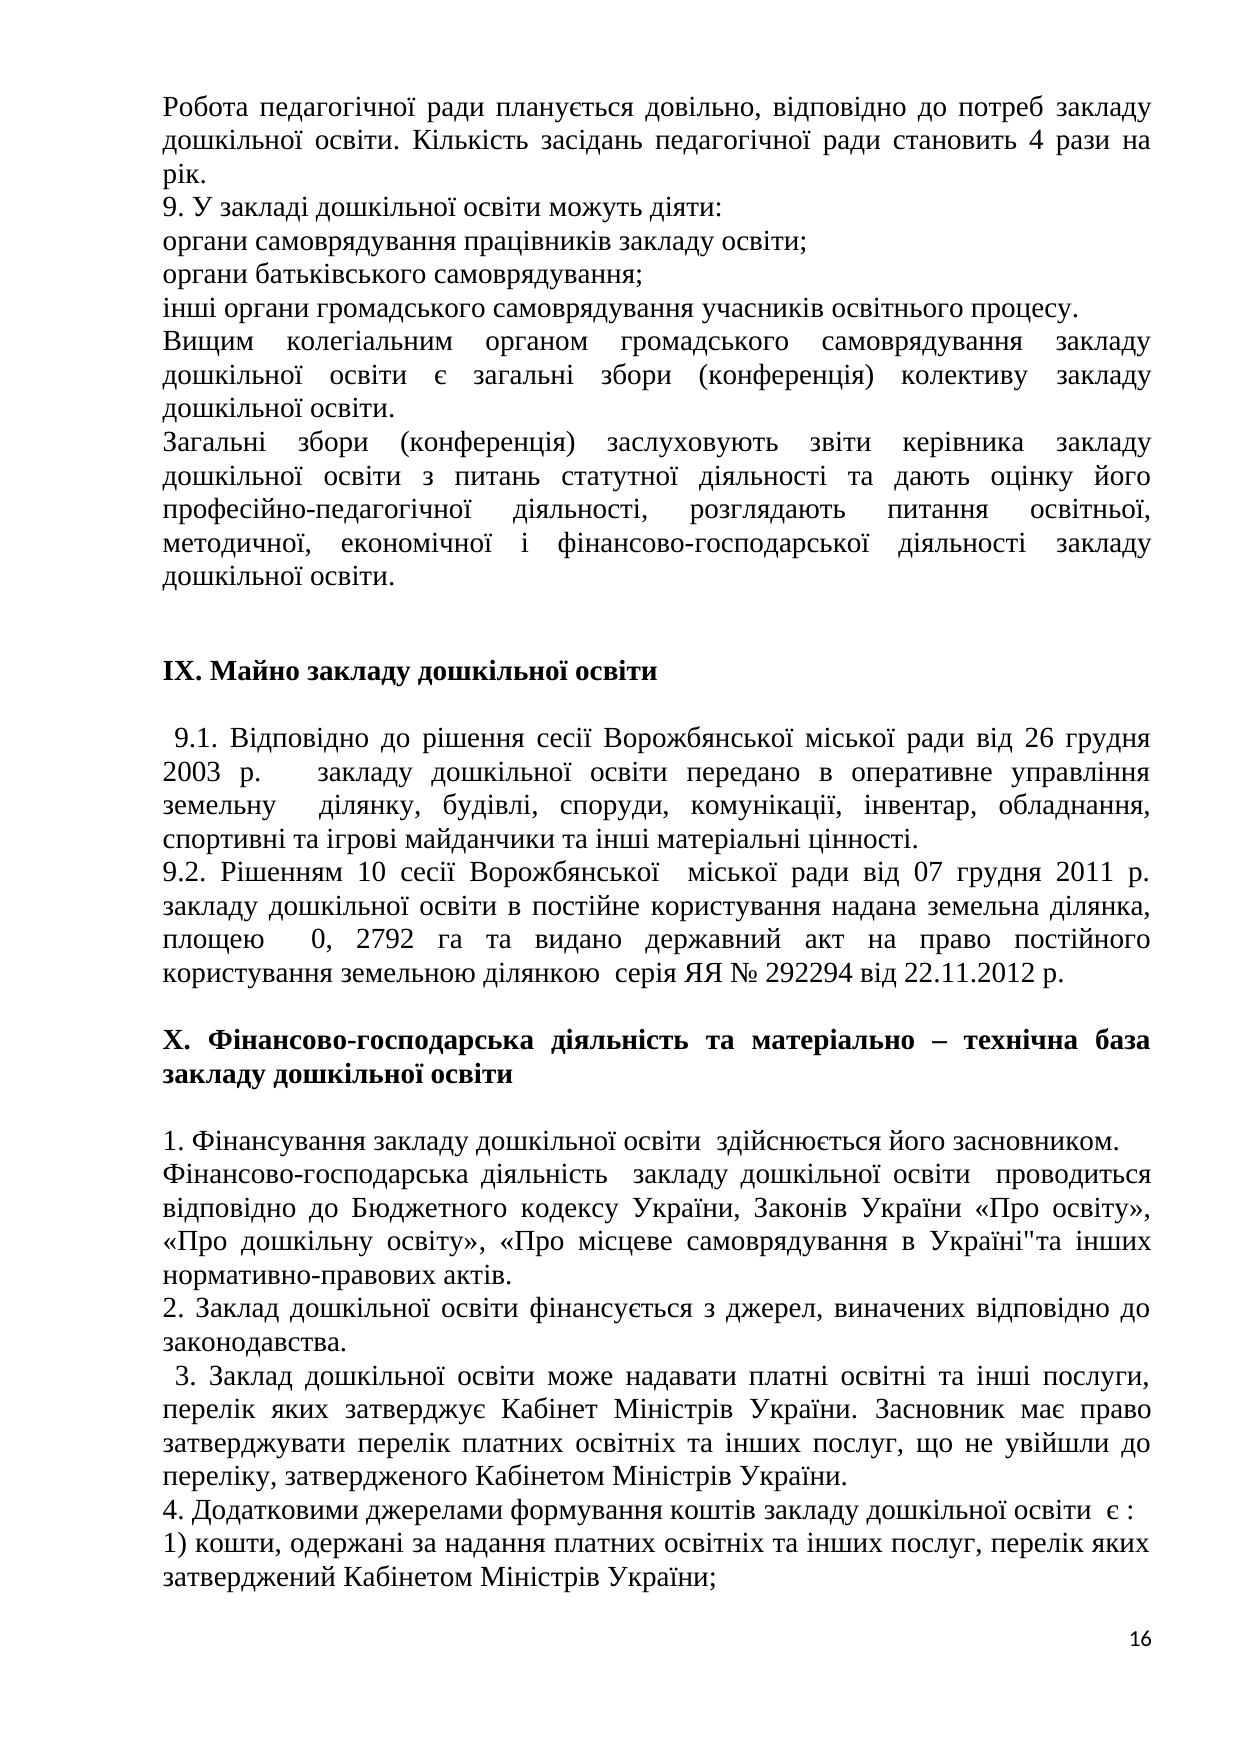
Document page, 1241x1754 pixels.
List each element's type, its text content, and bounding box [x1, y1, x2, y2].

text Х. Фінансово-господарська діяльність та матеріально – технічна база закладу дошкільної освіти [162, 1022, 1152, 1089]
text 1) кошти, одержані за надання платних освітніх та інших послуг, перелік яких затверджений Кабінетом Міністрів України; [162, 1525, 1152, 1592]
text 9. У закладі дошкільної освіти можуть діяти: [162, 189, 1152, 223]
text органи самоврядування працівників закладу освіти; [162, 223, 1152, 256]
text 1. Фінансування закладу дошкільної освіти здійснюється його засновником. [162, 1123, 1152, 1156]
text органи батьківського самоврядування; [162, 256, 1152, 290]
text Робота педагогічної ради планується довільно, відповідно до потреб закладу дошкільної освіти. Кількість засідань педагогічної ради становить 4 рази на рік. [162, 89, 1152, 189]
text 2. Заклад дошкільної освіти фінансується з джерел, виначених відповідно до законодавства. [162, 1291, 1152, 1358]
text 9.1. Відповідно до рішення сесії Ворожбянської міської ради від 26 грудня 2003 р. закладу дошкільної освіти передано в оперативне управління земельну ділянку, будівлі, споруди, комунікації, інвентар, обладнання, спортивні та ігрові майданчики та інші матеріальні цінності. [162, 720, 1152, 854]
text Вищим колегіальним органом громадського самоврядування закладу дошкільної освіти є загальні збори (конференція) колективу закладу дошкільної освіти. [162, 323, 1152, 424]
text IX. Майно закладу дошкільної освіти [162, 653, 1152, 687]
text інші органи громадського самоврядування учасників освітнього процесу. [162, 290, 1152, 323]
text Фінансово-господарська діяльність закладу дошкільної освіти проводиться відповідно до Бюджетного кодексу України, Законів України «Про освіту», «Про дошкільну освіту», «Про місцеве самоврядування в Україні"та інших нормативно-правових актів. [162, 1156, 1152, 1291]
text Загальні збори (конференція) заслуховують звіти керівника закладу дошкільної освіти з питань статутної діяльності та дають оцінку його професійно-педагогічної діяльності, розглядають питання освітньої, методичної, економічної і фінансово-господарської діяльності закладу дошкільної освіти. [162, 424, 1152, 592]
text 3. Заклад дошкільної освіти може надавати платні освітні та інші послуги, перелік яких затверджує Кабінет Міністрів України. Засновник має право затверджувати перелік платних освітніх та інших послуг, що не увійшли до переліку, затвердженого Кабінетом Міністрів України. [162, 1358, 1152, 1492]
text 4. Додатковими джерелами формування коштів закладу дошкільної освіти є : [162, 1492, 1152, 1525]
text 9.2. Рішенням 10 сесії Ворожбянської міської ради від 07 грудня 2011 р. закладу дошкільної освіти в постійне користування надана земельна ділянка, площею 0, 2792 га та видано державний акт на право постійного користування земельною ділянкою серія ЯЯ № 292294 від 22.11.2012 р. [162, 854, 1152, 989]
